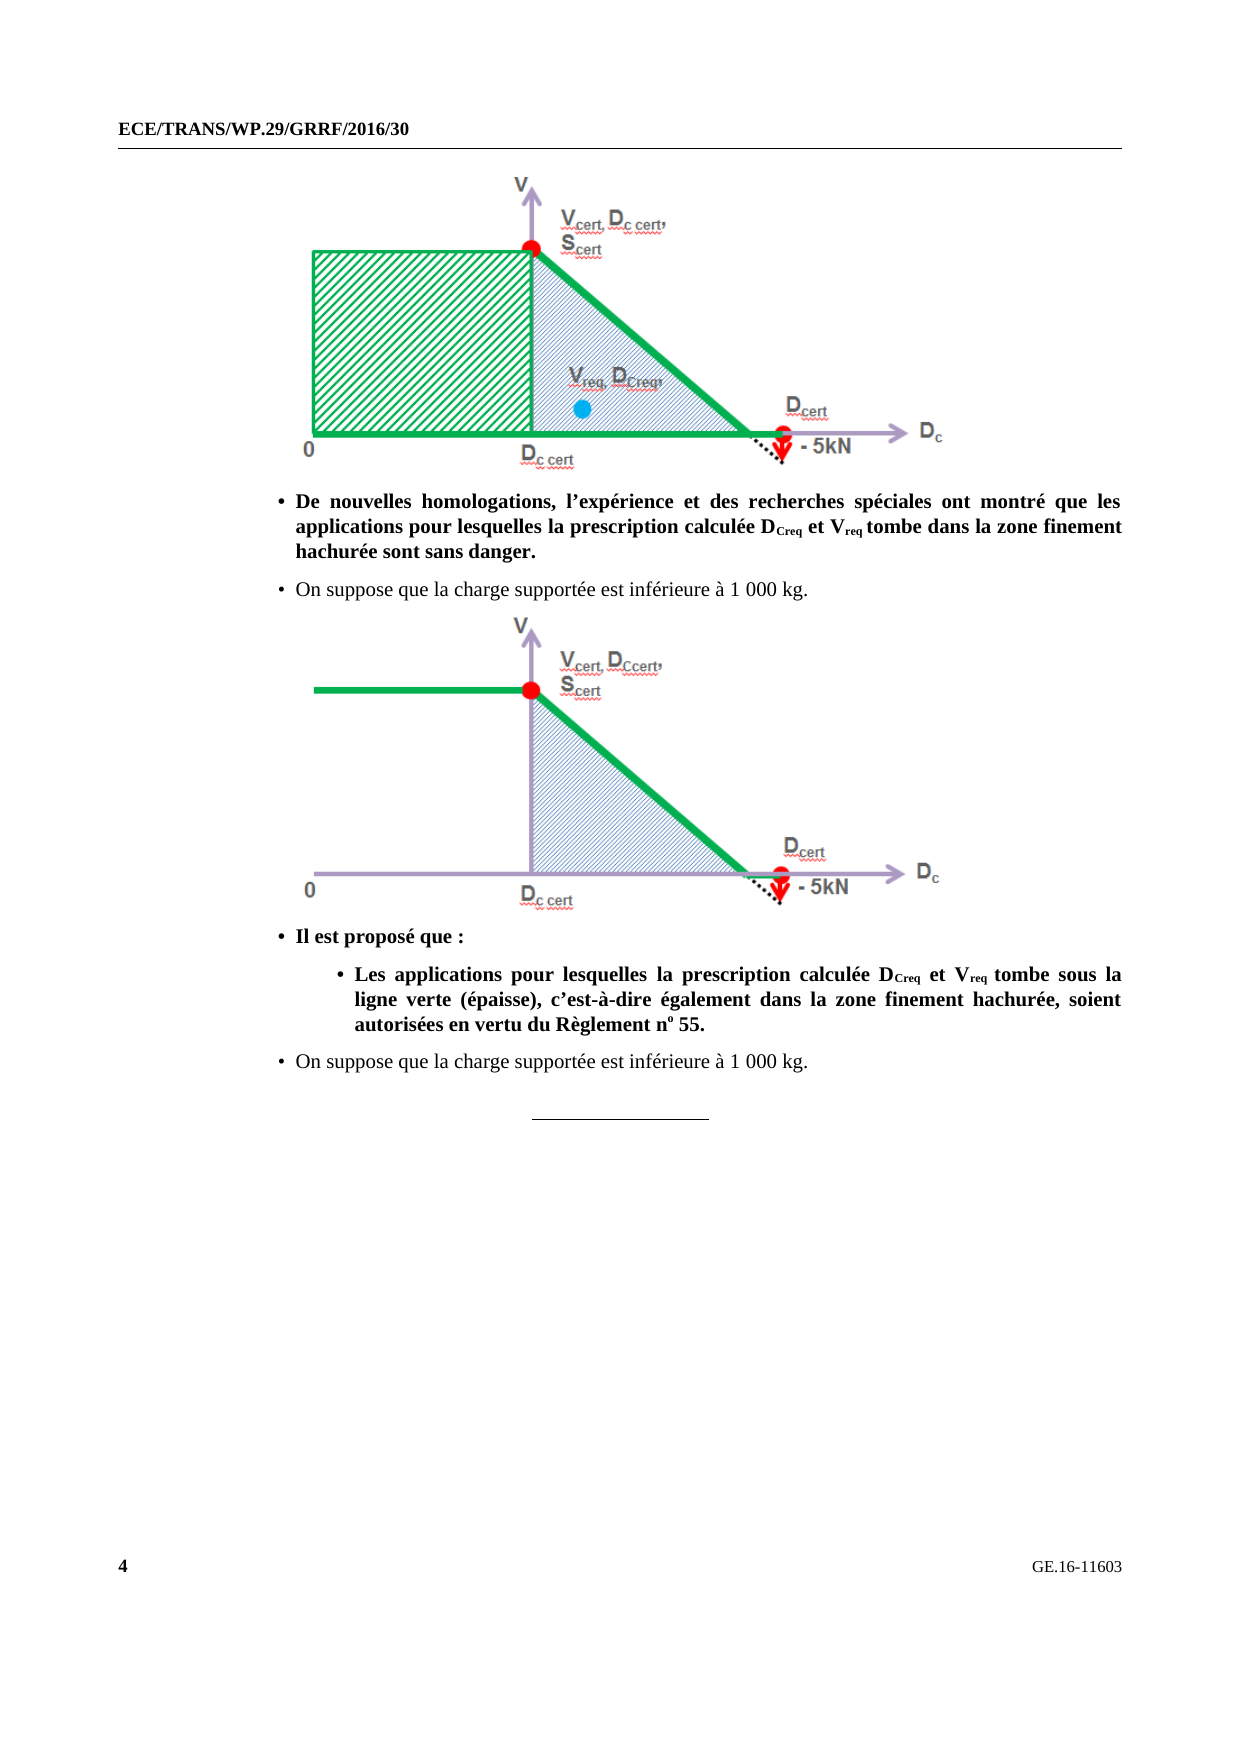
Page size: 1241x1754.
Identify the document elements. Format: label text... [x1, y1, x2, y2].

text De nouvelles homologations, l’expérience et des recherches spéciales ont montré que les applications pour lesquelles la prescription calculée DCreq et Vreq tombe dans la zone finement hachurée sont sans danger. [278, 488, 1122, 563]
text On suppose que la charge supportée est inférieure à 1 000 kg. [278, 576, 1122, 601]
text Les applications pour lesquelles la prescription calculée DCreq et Vreq tombe sous la ligne verte (épaisse), c’est-à-dire également dans la zone finement hachurée, soient autorisées en vertu du Règlement no 55. [337, 961, 1122, 1036]
picture [295, 177, 945, 476]
picture [295, 613, 945, 911]
text Il est proposé que : [278, 923, 1122, 948]
text On suppose que la charge supportée est inférieure à 1 000 kg. [278, 1048, 1122, 1073]
